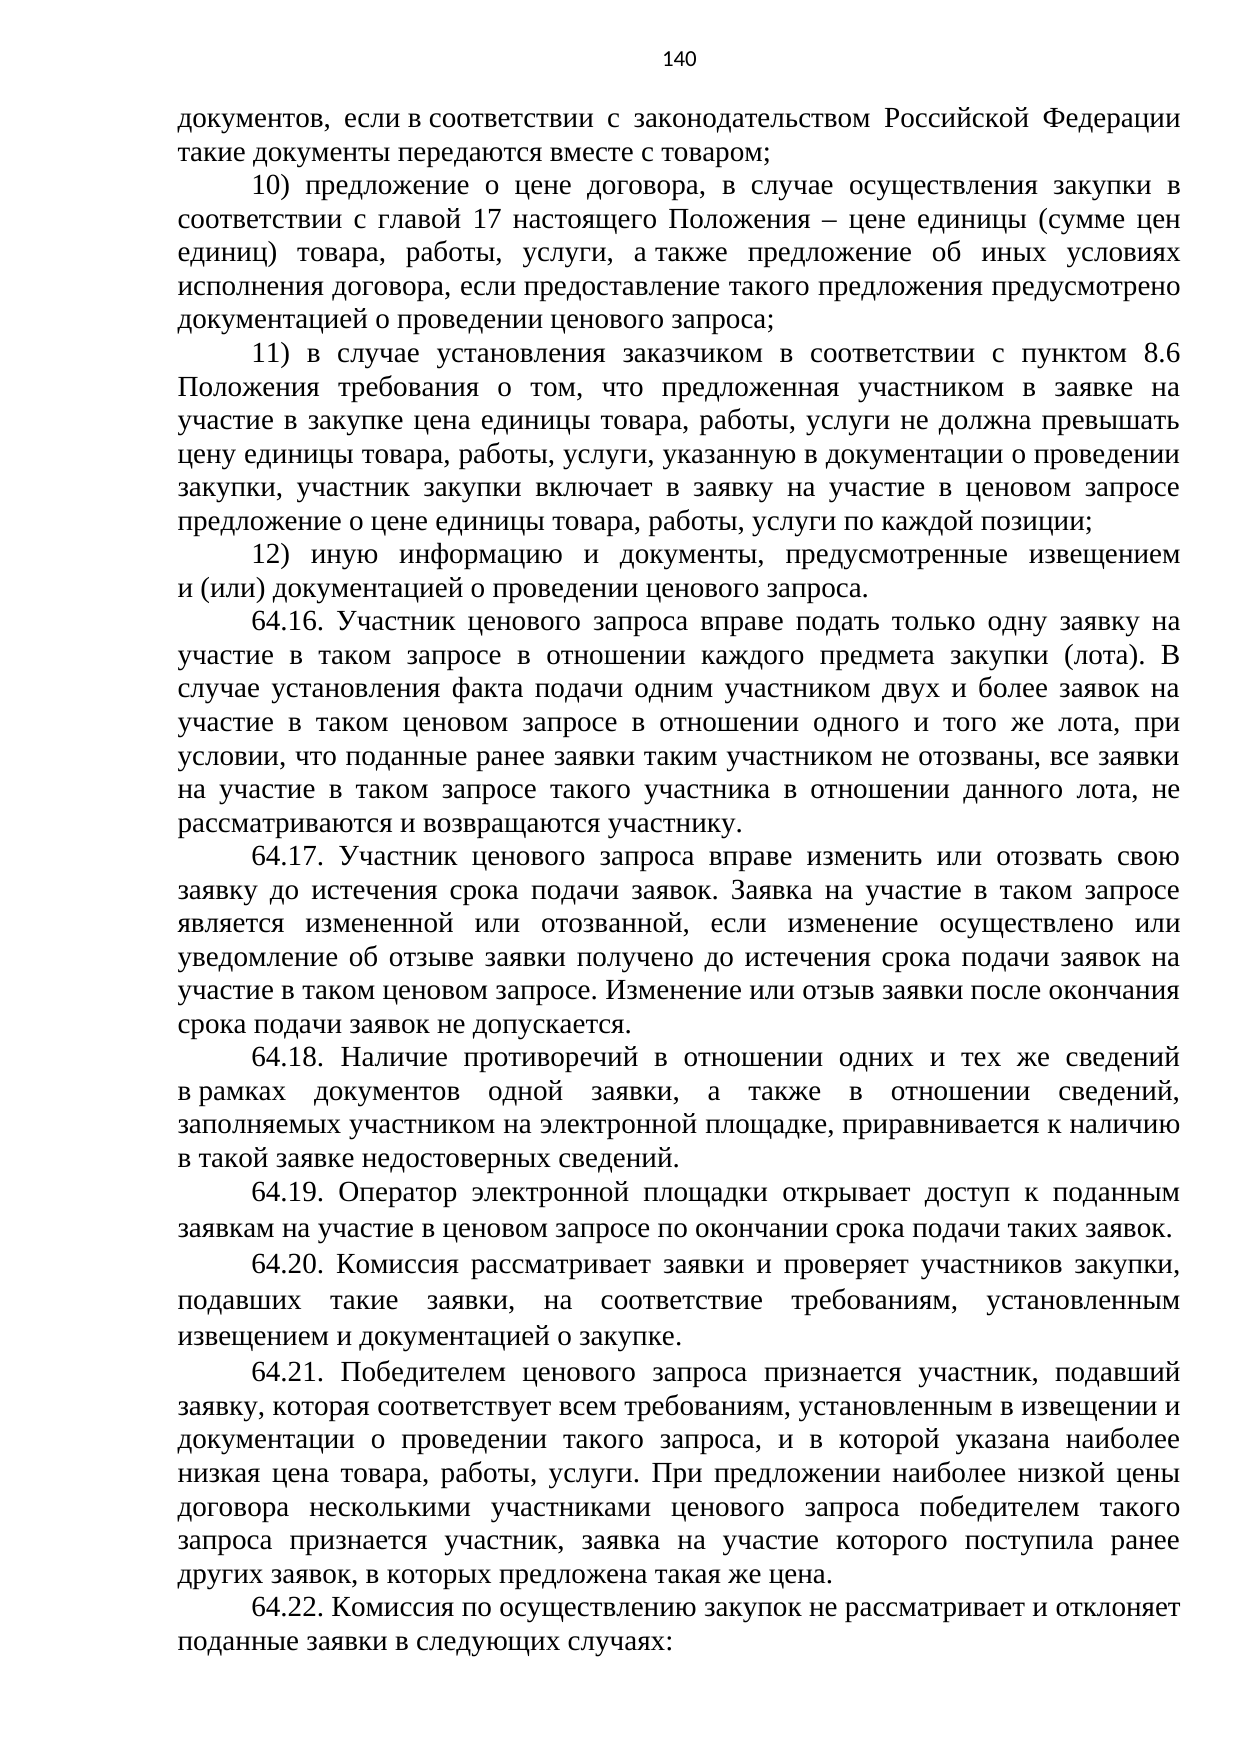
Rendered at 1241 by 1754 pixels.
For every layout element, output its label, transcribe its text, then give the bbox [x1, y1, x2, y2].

text 64.22. Комиссия по осуществлению закупок не рассматривает и отклоняет поданные заявки в следующих случаях: [177, 1589, 1181, 1656]
text 64.17. Участник ценового запроса вправе изменить или отозвать свою заявку до истечения срока подачи заявок. Заявка на участие в таком запросе является измененной или отозванной, если изменение осуществлено или уведомление об отзыве заявки получено до истечения срока подачи заявок на участие в таком ценовом запросе. Изменение или отзыв заявки после окончания срока подачи заявок не допускается. [177, 838, 1181, 1039]
text 64.20. Комиссия рассматривает заявки и проверяет участников закупки, подавших такие заявки, на соответствие требованиям, установленным извещением и документацией о закупке. [177, 1246, 1181, 1352]
text 10) предложение о цене договора, в случае осуществления закупки в соответствии с главой 17 настоящего Положения – цене единицы (сумме цен единиц) товара, работы, услуги, а также предложение об иных условиях исполнения договора, если предоставление такого предложения предусмотрено документацией о проведении ценового запроса; [177, 167, 1181, 335]
text 11) в случае установления заказчиком в соответствии с пунктом 8.6 Положения требования о том, что предложенная участником в заявке на участие в закупке цена единицы товара, работы, услуги не должна превышать цену единицы товара, работы, услуги, указанную в документации о проведении закупки, участник закупки включает в заявку на участие в ценовом запросе предложение о цене единицы товара, работы, услуги по каждой позиции; [177, 335, 1181, 536]
text 64.16. Участник ценового запроса вправе подать только одну заявку на участие в таком запросе в отношении каждого предмета закупки (лота). В случае установления факта подачи одним участником двух и более заявок на участие в таком ценовом запросе в отношении одного и того же лота, при условии, что поданные ранее заявки таким участником не отозваны, все заявки на участие в таком запросе такого участника в отношении данного лота, не рассматриваются и возвращаются участнику. [177, 603, 1181, 838]
text 64.19. Оператор электронной площадки открывает доступ к поданным заявкам на участие в ценовом запросе по окончании срока подачи таких заявок. [177, 1174, 1181, 1243]
text 64.21. Победителем ценового запроса признается участник, подавший заявку, которая соответствует всем требованиям, установленным в извещении и документации о проведении такого запроса, и в которой указана наиболее низкая цена товара, работы, услуги. При предложении наиболее низкой цены договора несколькими участниками ценового запроса победителем такого запроса признается участник, заявка на участие которого поступила ранее других заявок, в которых предложена такая же цена. [177, 1354, 1181, 1589]
text 64.18. Наличие противоречий в отношении одних и тех же сведений в рамках документов одной заявки, а также в отношении сведений, заполняемых участником на электронной площадке, приравнивается к наличию в такой заявке недостоверных сведений. [177, 1039, 1181, 1174]
text 12) иную информацию и документы, предусмотренные извещением и (или) документацией о проведении ценового запроса. [177, 536, 1181, 603]
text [177, 100, 1181, 167]
